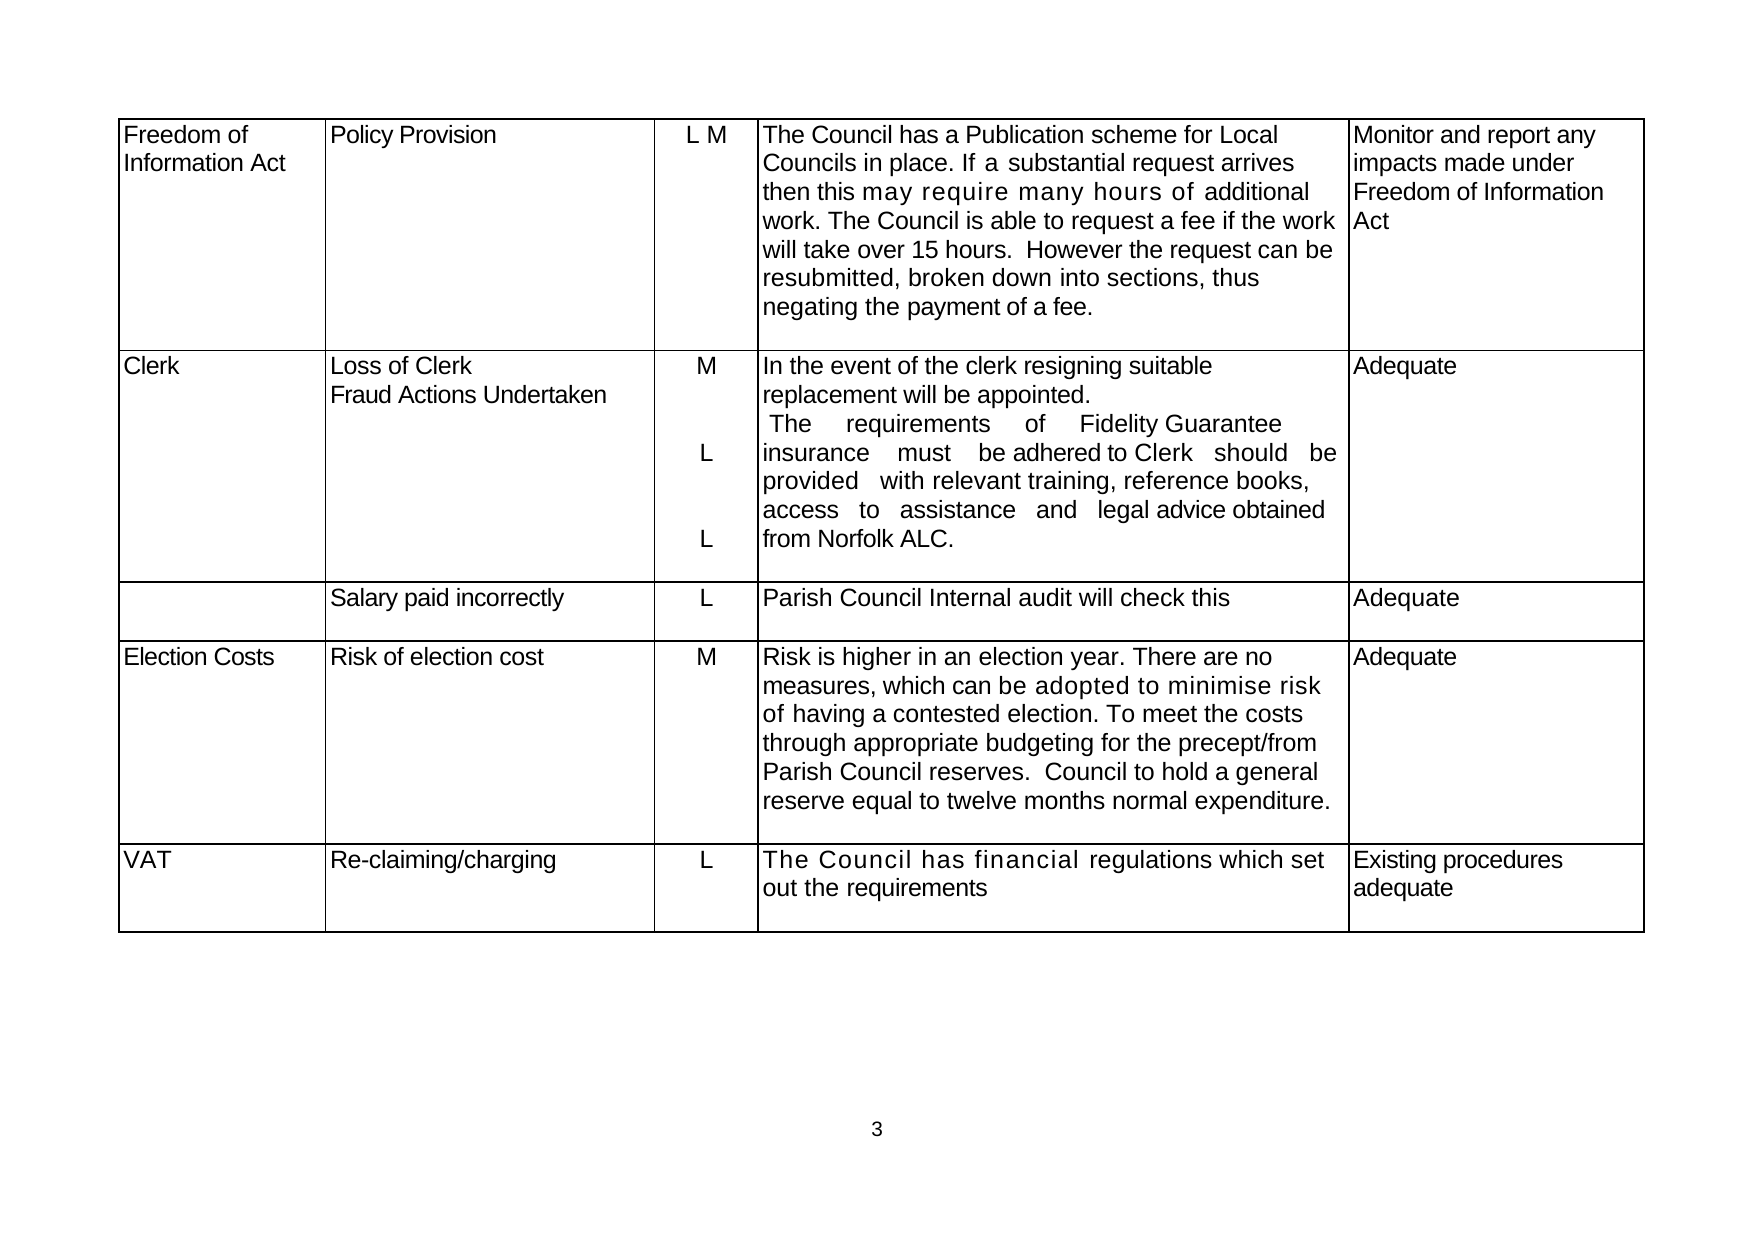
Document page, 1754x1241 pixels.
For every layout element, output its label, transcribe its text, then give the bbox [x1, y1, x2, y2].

table_cell VAT [120, 845, 325, 931]
table_cell Freedom of rmation Act [120, 120, 325, 350]
table_cell The Council has a Publication scheme for Local Councils in place. If a substantial request arrives then this may require many hours of additional work. The Council is able to request a fee if the work will take over 15 hours. However the request can be resubmitted, broken down into sections, thus negating the payment of a fee. [759, 120, 1348, 350]
table_cell [120, 583, 325, 640]
table_cell Loss of Clerk Fraud Actions Undertaken [326, 351, 654, 581]
table_cell Adequate [1350, 642, 1643, 843]
table_cell Clerk [120, 351, 325, 581]
table_cell Risk is higher in an election year. There are no measures, which can be adopted to minimise risk of having a contested election. To meet the costs through appropriate budgeting for the precept/from Parish Council reserves. Council to hold a general reserve equal to twelve months normal expenditure. [759, 642, 1348, 843]
table_cell Adequate [1350, 583, 1643, 640]
table_cell M L L [655, 351, 757, 581]
table_cell M [655, 642, 757, 843]
table_cell Existing procedures adequate [1350, 845, 1643, 931]
table_cell Adequate [1350, 351, 1643, 581]
table_cell Election Costs [120, 642, 325, 843]
table_cell In the event of the clerk resigning suitable replacement will be appointed. The requirements of Fidelity Guarantee insurance must be adhered to Clerk should be provided with relevant training, reference books, access to assistance and legal advice obtained from Norfolk ALC. [759, 351, 1348, 581]
table_cell L [655, 583, 757, 640]
table_cell The Council has financial regulations which set out the requirements [759, 845, 1348, 931]
table_cell Parish Council Internal audit will check this [759, 583, 1348, 640]
table_cell Salary paid incorrectly [326, 583, 654, 640]
table_cell L M [655, 120, 757, 350]
table_cell Risk of election cost [326, 642, 654, 843]
table_cell Policy Provision [326, 120, 654, 350]
table_cell Re-claiming/charging [326, 845, 654, 931]
table_cell Monitor and report any impacts made under Freedom of rmation Act [1350, 120, 1643, 350]
table_cell L [655, 845, 757, 931]
